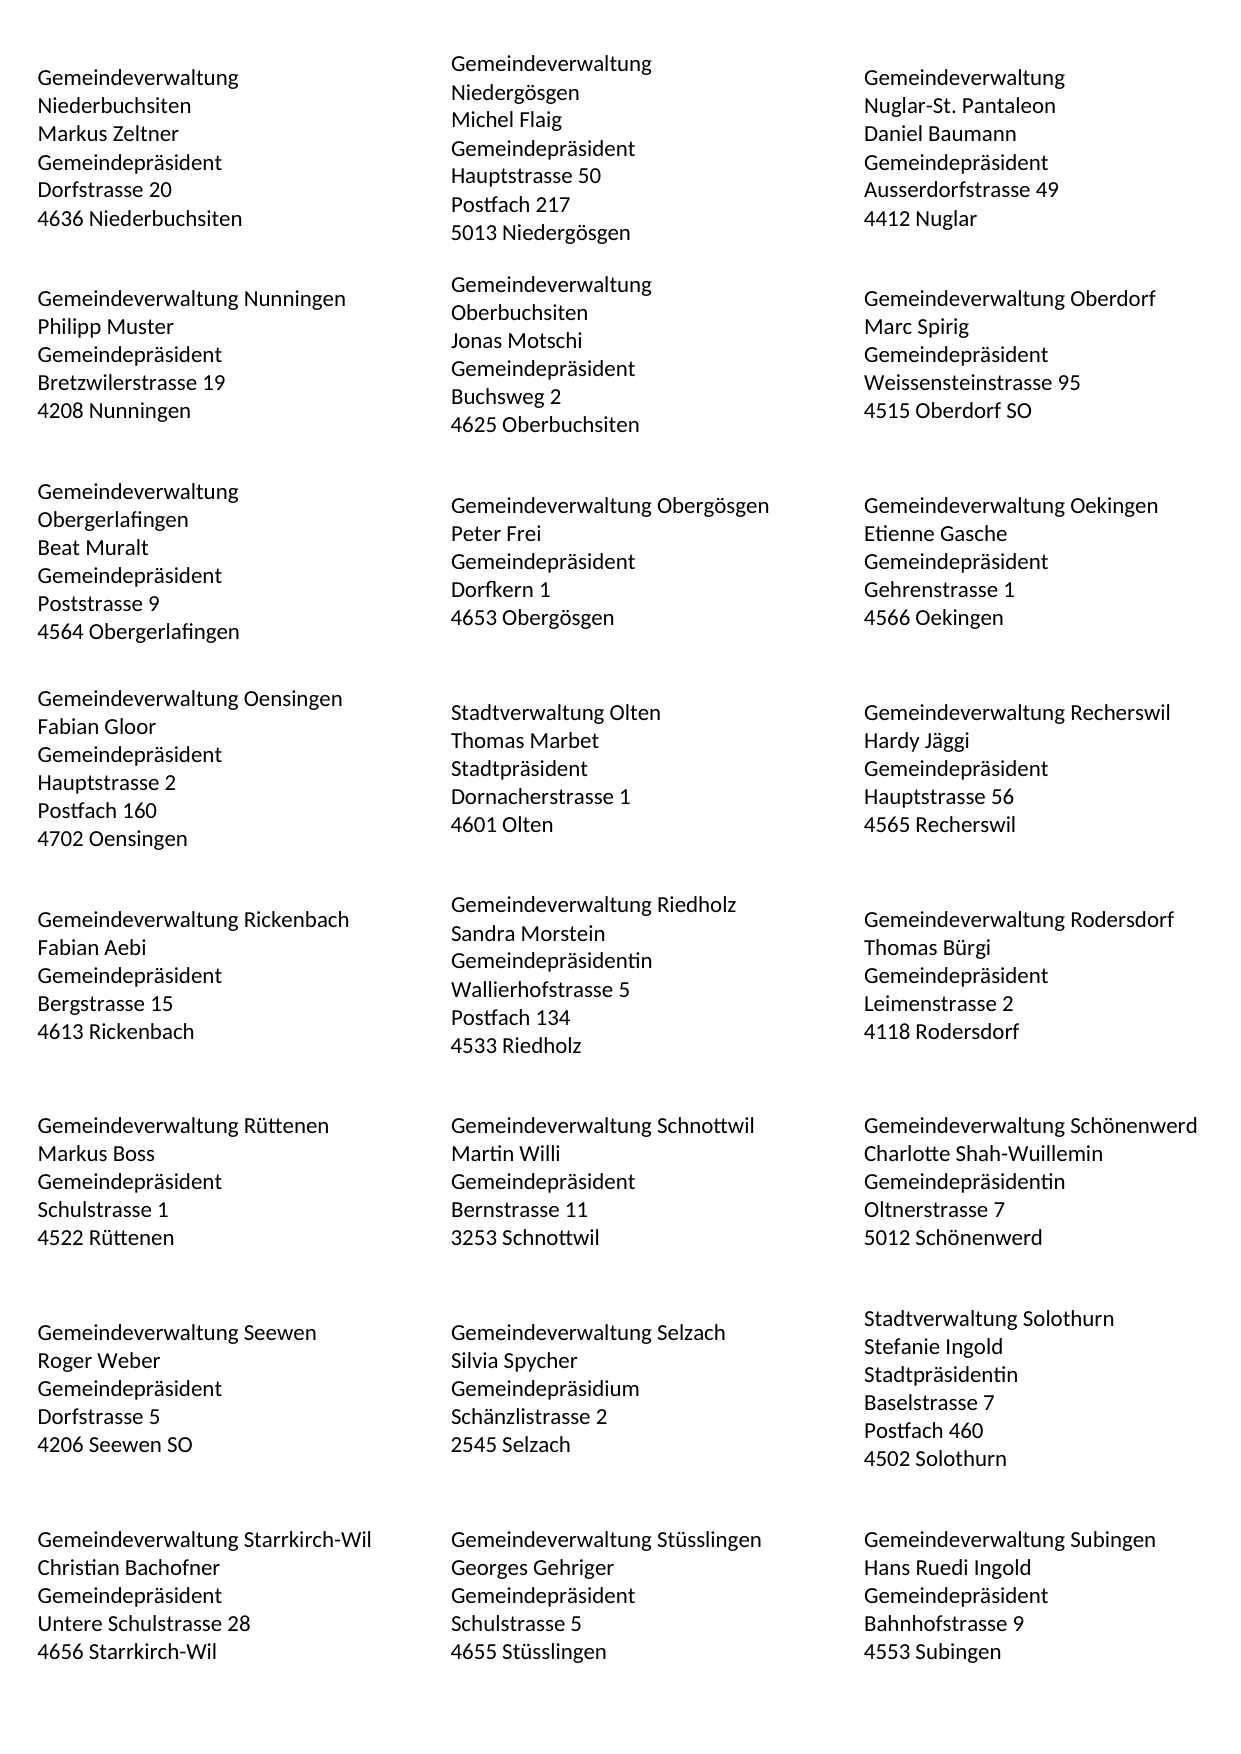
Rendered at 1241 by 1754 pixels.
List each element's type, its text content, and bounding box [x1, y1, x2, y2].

table_cell Gemeindeverwaltung Recherswil Hardy Jäggi Gemeindepräsident Hauptstrasse 56 4565 Recherswil [825, 665, 1238, 871]
table_cell Stadtverwaltung Olten Thomas Marbet Stadtpräsident Dornacherstrasse 1 4601 Olten [412, 665, 825, 871]
table_cell Gemeindeverwaltung Starrkirch-Wil Christian Bachofner Gemeindepräsident Untere Schulstrasse 28 4656 Starrkirch-Wil [0, 1492, 412, 1698]
table_cell Gemeindeverwaltung Riedholz Sandra Morstein Gemeindepräsidentin Wallierhofstrasse 5 Postfach 134 4533 Riedholz [412, 871, 825, 1078]
table_cell Gemeindeverwaltung Obergerlafingen Beat Muralt Gemeindepräsident Poststrasse 9 4564 Obergerlafingen [0, 458, 412, 664]
table_cell Gemeindeverwaltung Schnottwil Martin Willi Gemeindepräsident Bernstrasse 11 3253 Schnottwil [412, 1078, 825, 1285]
table_cell Gemeindeverwaltung Oberdorf Marc Spirig Gemeindepräsident Weissensteinstrasse 95 4515 Oberdorf SO [825, 251, 1238, 458]
table_cell Gemeindeverwaltung Stüsslingen Georges Gehriger Gemeindepräsident Schulstrasse 5 4655 Stüsslingen [412, 1492, 825, 1698]
table_cell Gemeindeverwaltung Selzach Silvia Spycher Gemeindepräsidium Schänzlistrasse 2 2545 Selzach [412, 1285, 825, 1492]
table_cell Gemeindeverwaltung Oekingen Etienne Gasche Gemeindepräsident Gehrenstrasse 1 4566 Oekingen [825, 458, 1238, 664]
table_cell Stadtverwaltung Solothurn Stefanie Ingold Stadtpräsidentin Baselstrasse 7 Postfach 460 4502 Solothurn [825, 1285, 1238, 1492]
table_cell Gemeindeverwaltung Rodersdorf Thomas Bürgi Gemeindepräsident Leimenstrasse 2 4118 Rodersdorf [825, 871, 1238, 1078]
table_cell Gemeindeverwaltung Niederbuchsiten Markus Zeltner Gemeindepräsident Dorfstrasse 20 4636 Niederbuchsiten [0, 44, 412, 251]
table_cell Gemeindeverwaltung Subingen Hans Ruedi Ingold Gemeindepräsident Bahnhofstrasse 9 4553 Subingen [825, 1492, 1238, 1698]
table_cell Gemeindeverwaltung Rüttenen Markus Boss Gemeindepräsident Schulstrasse 1 4522 Rüttenen [0, 1078, 412, 1285]
table_cell Gemeindeverwaltung Oensingen Fabian Gloor Gemeindepräsident Hauptstrasse 2 Postfach 160 4702 Oensingen [0, 665, 412, 871]
table_cell Gemeindeverwaltung Oberbuchsiten Jonas Motschi Gemeindepräsident Buchsweg 2 4625 Oberbuchsiten [412, 251, 825, 458]
table_cell Gemeindeverwaltung Seewen Roger Weber Gemeindepräsident Dorfstrasse 5 4206 Seewen SO [0, 1285, 412, 1492]
table_cell Gemeindeverwaltung Nunningen Philipp Muster Gemeindepräsident Bretzwilerstrasse 19 4208 Nunningen [0, 251, 412, 458]
table_cell Gemeindeverwaltung Obergösgen Peter Frei Gemeindepräsident Dorfkern 1 4653 Obergösgen [412, 458, 825, 664]
table_cell Gemeindeverwaltung Rickenbach Fabian Aebi Gemeindepräsident Bergstrasse 15 4613 Rickenbach [0, 871, 412, 1078]
table_cell Gemeindeverwaltung Nuglar-St. Pantaleon Daniel Baumann Gemeindepräsident Ausserdorfstrasse 49 4412 Nuglar [825, 44, 1238, 251]
table_cell Gemeindeverwaltung Schönenwerd Charlotte Shah-Wuillemin Gemeindepräsidentin Oltnerstrasse 7 5012 Schönenwerd [825, 1078, 1238, 1285]
table_cell Gemeindeverwaltung Niedergösgen Michel Flaig Gemeindepräsident Hauptstrasse 50 Postfach 217 5013 Niedergösgen [412, 44, 825, 251]
